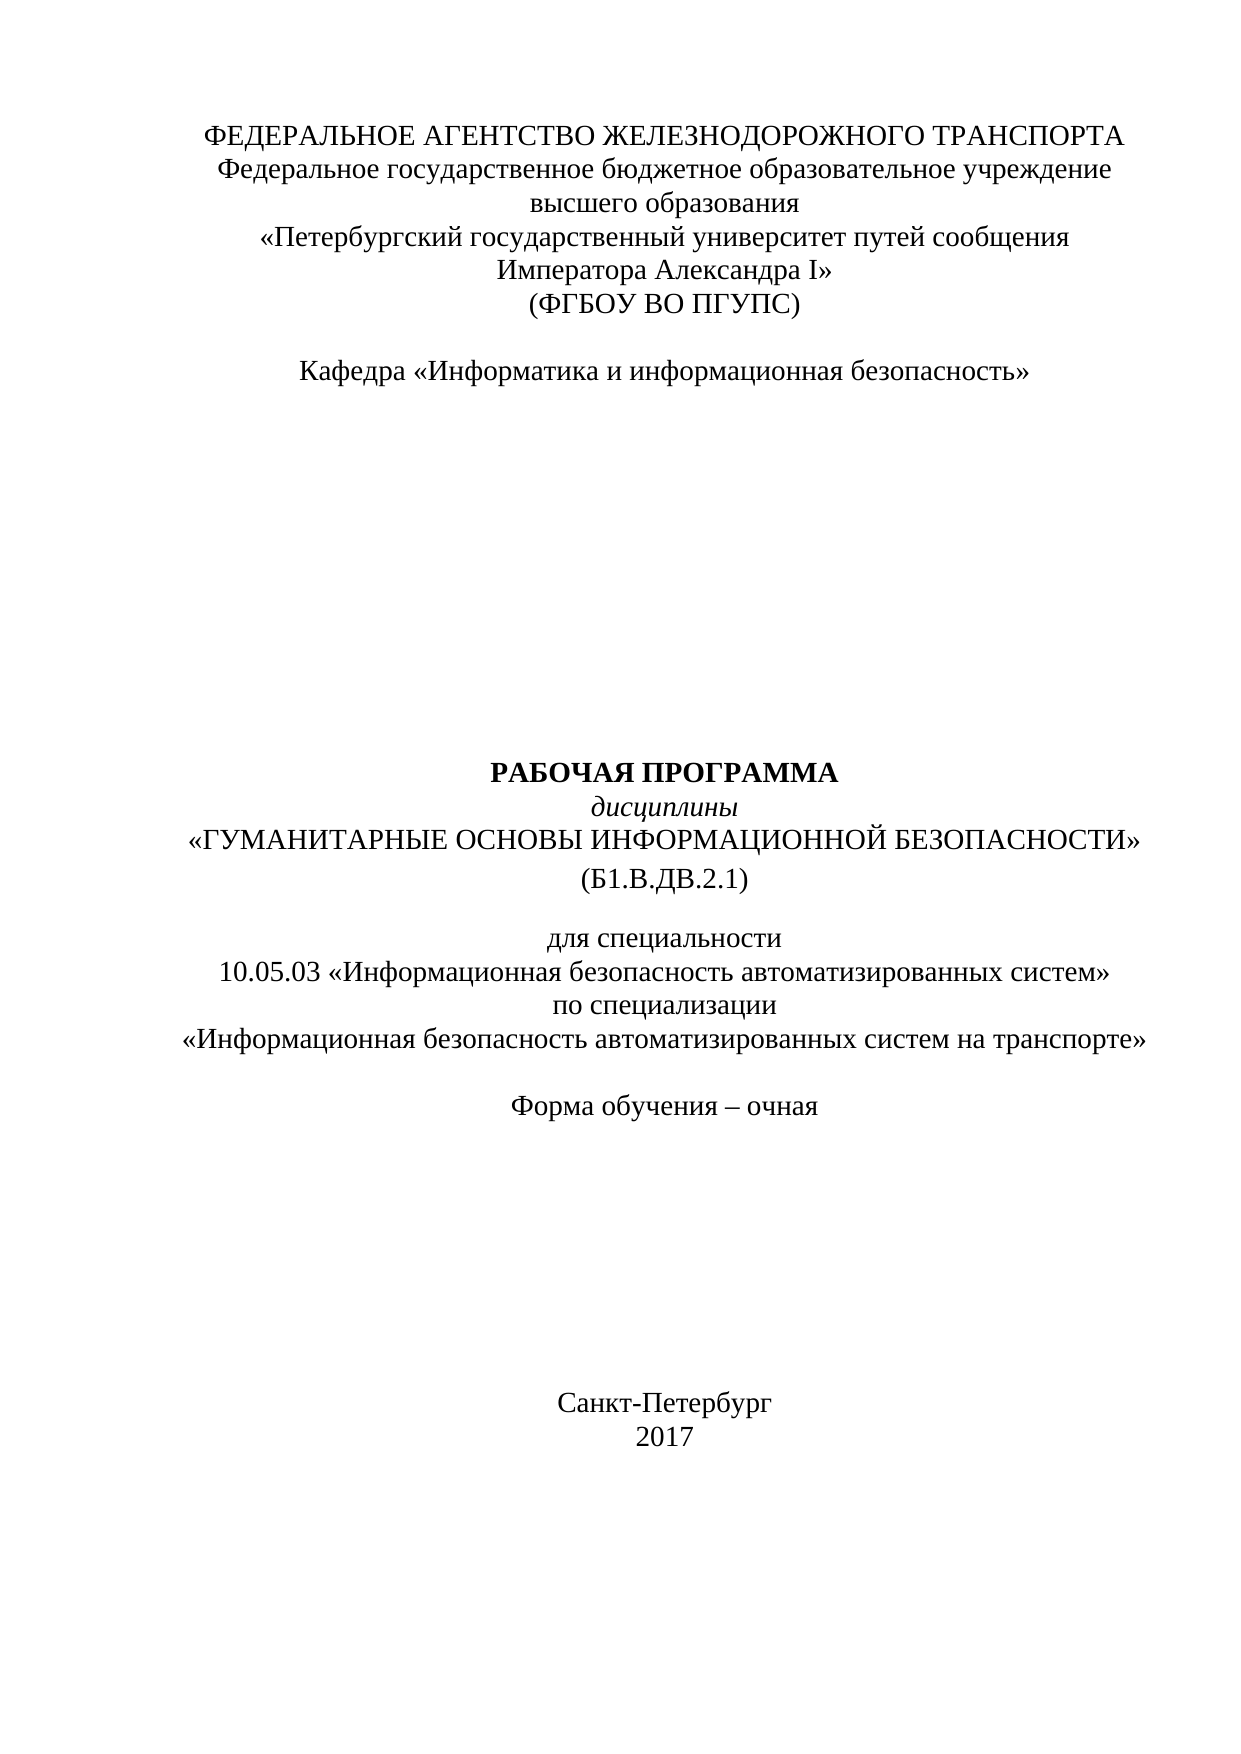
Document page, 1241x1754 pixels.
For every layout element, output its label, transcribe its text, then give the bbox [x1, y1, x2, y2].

text Санкт-Петербург [177, 1385, 1152, 1419]
text по специализации [177, 987, 1152, 1021]
text Федеральное государственное бюджетное образовательное учреждение высшего образования [177, 152, 1152, 219]
text Кафедра «Информатика и информационная безопасность» [177, 353, 1152, 386]
text дисциплины [177, 789, 1152, 822]
text (ФГБОУ ВО ПГУПС) [177, 286, 1152, 319]
text «Петербургский государственный университет путей сообщения [177, 219, 1152, 252]
text РАБОЧАЯ ПРОГРАММА [177, 755, 1152, 789]
text 10.05.03 «Информационная безопасность автоматизированных систем» [177, 954, 1152, 987]
text Форма обучения – очная [177, 1088, 1152, 1122]
text Императора Александра I» [177, 252, 1152, 286]
text для специальности [177, 920, 1152, 954]
text ФЕДЕРАЛЬНОЕ АГЕНТСТВО ЖЕЛЕЗНОДОРОЖНОГО ТРАНСПОРТА [177, 118, 1152, 152]
text «Информационная безопасность автоматизированных систем на транспорте» [177, 1021, 1152, 1054]
text 2017 [177, 1419, 1152, 1452]
text «ГУМАНИТАРНЫЕ ОСНОВЫ ИНФОРМАЦИОННОЙ БЕЗОПАСНОСТИ» (Б1.В.ДВ.2.1) [177, 822, 1152, 894]
